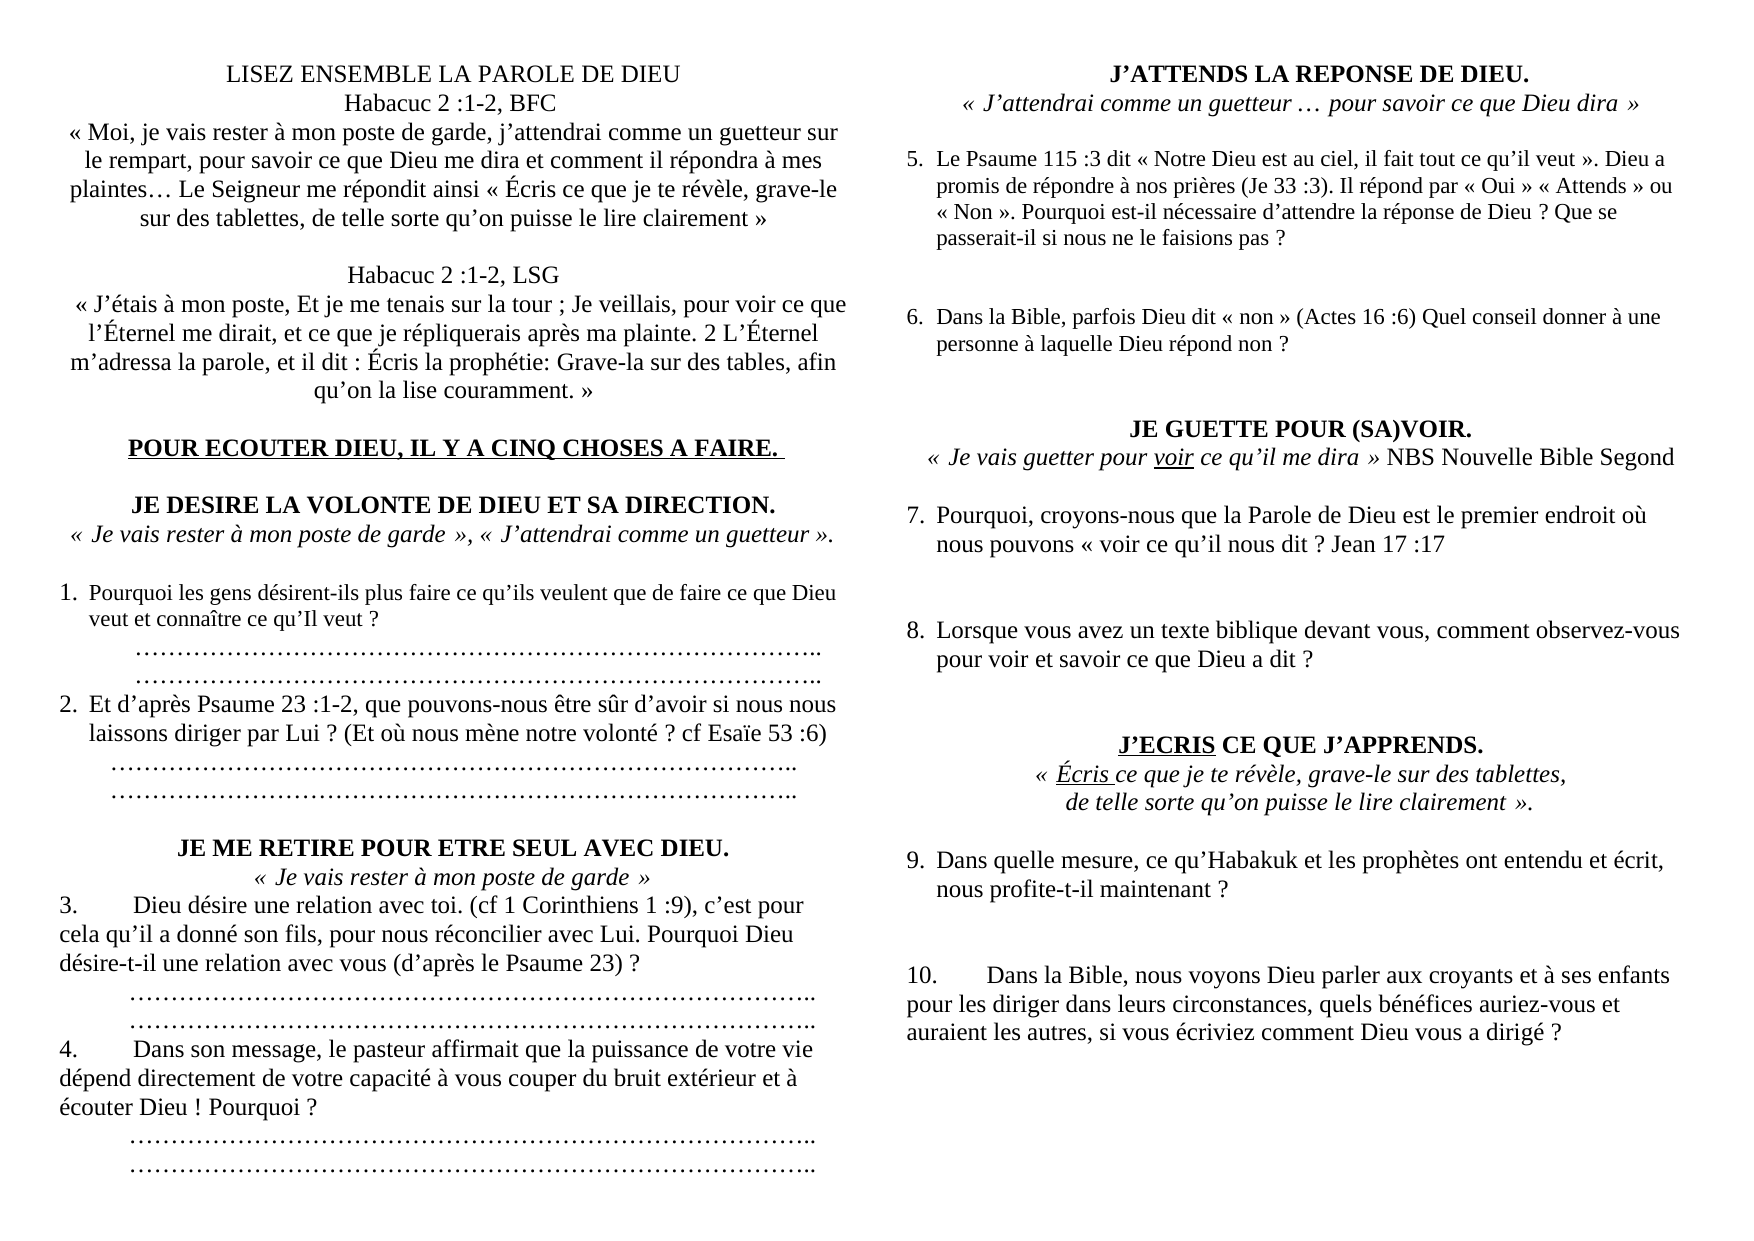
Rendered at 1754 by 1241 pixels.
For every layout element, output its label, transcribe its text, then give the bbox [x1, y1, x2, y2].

text Habacuc 2 :1-2, BFC [59, 88, 847, 117]
list Le Psaume 115 :3 dit « Notre Dieu est au ciel, il fait tout ce qu’il veut ». Dieu a promis de répondre à nos prières (Je 33 :3). Il répond par « Oui » « Attends » ou « Non ». Pourquoi est-il nécessaire d’attendre la réponse de Dieu ? Que se passerait-il si nous ne le faisions pas ? [906, 145, 1695, 251]
text JE ME RETIRE POUR ETRE SEUL AVEC DIEU. [59, 833, 847, 862]
list ……………………………………………………………………….. [134, 632, 847, 660]
list Dans son message, le pasteur affirmait que la puissance de votre vie dépend directement de votre capacité à vous couper du bruit extérieur et à écouter Dieu ! Pourquoi ? [59, 1034, 847, 1120]
list Dieu désire une relation avec toi. (cf 1 Corinthiens 1 :9), c’est pour cela qu’il a donné son fils, pour nous réconcilier avec Lui. Pourquoi Dieu désire-t-il une relation avec vous (d’après le Psaume 23) ? [59, 890, 847, 977]
list Et d’après Psaume 23 :1-2, que pouvons-nous être sûr d’avoir si nous nous laissons diriger par Lui ? (Et où nous mène notre volonté ? cf Esaïe 53 :6) [59, 689, 847, 747]
text ……………………………………………………………………….. [97, 1120, 847, 1149]
list Dans la Bible, parfois Dieu dit « non » (Actes 16 :6) Quel conseil donner à une personne à laquelle Dieu répond non ? [906, 303, 1695, 356]
list Dans quelle mesure, ce qu’Habakuk et les prophètes ont entendu et écrit, nous profite-t-il maintenant ? [906, 845, 1695, 902]
text « Moi, je vais rester à mon poste de garde, j’attendrai comme un guetteur sur le rempart, pour savoir ce que Dieu me dira et comment il répondra à mes plaintes… Le Seigneur me répondit ainsi « Écris ce que je te révèle, grave-le sur des tablettes, de telle sorte qu’on puisse le lire clairement » [59, 117, 847, 232]
text ……………………………………………………………………….. [97, 1149, 847, 1178]
list POUR ECOUTER DIEU, IL Y A CINQ CHOSES A FAIRE. [59, 433, 847, 462]
list Pourquoi, croyons-nous que la Parole de Dieu est le premier endroit où nous pouvons « voir ce qu’il nous dit ? Jean 17 :17 [906, 500, 1695, 557]
list Lorsque vous avez un texte biblique devant vous, comment observez-vous pour voir et savoir ce que Dieu a dit ? [906, 615, 1695, 672]
text ……………………………………………………………………….. [97, 1005, 847, 1034]
text « J’attendrai comme un guetteur … pour savoir ce que Dieu dira » [906, 88, 1695, 117]
list JE DESIRE LA VOLONTE DE DIEU ET SA DIRECTION. [59, 490, 847, 519]
list ……………………………………………………………………….. [134, 660, 847, 689]
text Habacuc 2 :1-2, LSG [59, 260, 847, 289]
list ……………………………………………………………………….. [59, 747, 847, 775]
list Pourquoi les gens désirent-ils plus faire ce qu’ils veulent que de faire ce que Dieu veut et connaître ce qu’Il veut ? [59, 577, 847, 632]
text « Écris ce que je te révèle, grave-le sur des tablettes, [906, 759, 1695, 787]
text « Je vais rester à mon poste de garde », « J’attendrai comme un guetteur ». [59, 519, 847, 548]
text « Je vais guetter pour voir ce qu’il me dira » NBS Nouvelle Bible Segond [906, 442, 1695, 471]
list Dans la Bible, nous voyons Dieu parler aux croyants et à ses enfants pour les diriger dans leurs circonstances, quels bénéfices auriez-vous et auraient les autres, si vous écriviez comment Dieu vous a dirigé ? [906, 960, 1695, 1046]
text de telle sorte qu’on puisse le lire clairement ». [906, 787, 1695, 816]
text « Je vais rester à mon poste de garde » [59, 862, 847, 890]
text ……………………………………………………………………….. [97, 977, 847, 1005]
text J’ATTENDS LA REPONSE DE DIEU. [944, 59, 1695, 88]
text JE GUETTE POUR (SA)VOIR. [906, 414, 1695, 442]
text LISEZ ENSEMBLE LA PAROLE DE DIEU [59, 59, 847, 88]
text « J’étais à mon poste, Et je me tenais sur la tour ; Je veillais, pour voir ce que l’Éternel me dirait, et ce que je répliquerais après ma plainte. 2 L’Éternel m’adressa la parole, et il dit : Écris la prophétie: Grave-la sur des tables, afin qu’on la lise couramment. » [59, 289, 847, 404]
list ……………………………………………………………………….. [59, 775, 847, 804]
text J’ECRIS CE QUE J’APPRENDS. [906, 730, 1695, 759]
